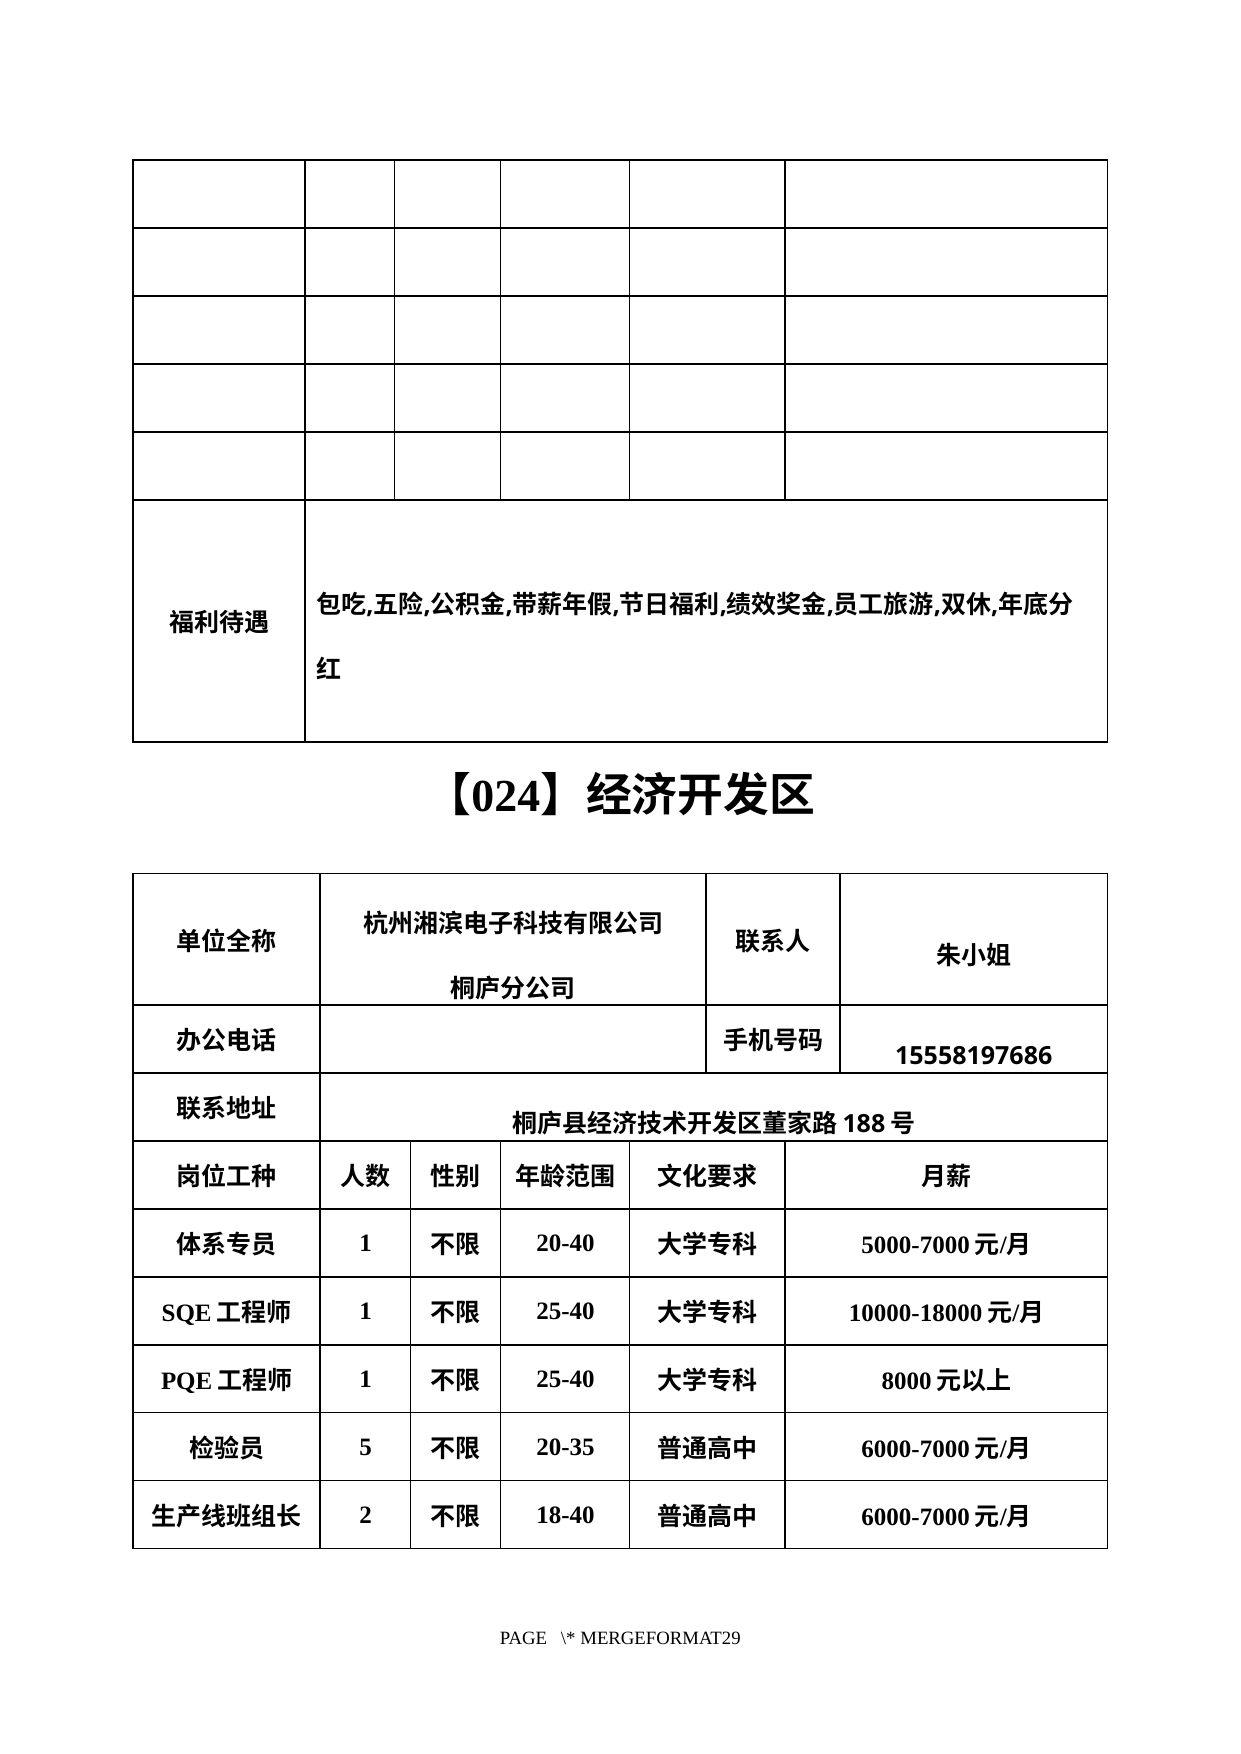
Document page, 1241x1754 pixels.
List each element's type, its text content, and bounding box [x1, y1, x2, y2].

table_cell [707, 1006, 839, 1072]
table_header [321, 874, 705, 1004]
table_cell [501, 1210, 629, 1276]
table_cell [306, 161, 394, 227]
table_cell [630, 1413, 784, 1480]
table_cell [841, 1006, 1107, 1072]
text 【024】经济开发区 [133, 743, 1107, 840]
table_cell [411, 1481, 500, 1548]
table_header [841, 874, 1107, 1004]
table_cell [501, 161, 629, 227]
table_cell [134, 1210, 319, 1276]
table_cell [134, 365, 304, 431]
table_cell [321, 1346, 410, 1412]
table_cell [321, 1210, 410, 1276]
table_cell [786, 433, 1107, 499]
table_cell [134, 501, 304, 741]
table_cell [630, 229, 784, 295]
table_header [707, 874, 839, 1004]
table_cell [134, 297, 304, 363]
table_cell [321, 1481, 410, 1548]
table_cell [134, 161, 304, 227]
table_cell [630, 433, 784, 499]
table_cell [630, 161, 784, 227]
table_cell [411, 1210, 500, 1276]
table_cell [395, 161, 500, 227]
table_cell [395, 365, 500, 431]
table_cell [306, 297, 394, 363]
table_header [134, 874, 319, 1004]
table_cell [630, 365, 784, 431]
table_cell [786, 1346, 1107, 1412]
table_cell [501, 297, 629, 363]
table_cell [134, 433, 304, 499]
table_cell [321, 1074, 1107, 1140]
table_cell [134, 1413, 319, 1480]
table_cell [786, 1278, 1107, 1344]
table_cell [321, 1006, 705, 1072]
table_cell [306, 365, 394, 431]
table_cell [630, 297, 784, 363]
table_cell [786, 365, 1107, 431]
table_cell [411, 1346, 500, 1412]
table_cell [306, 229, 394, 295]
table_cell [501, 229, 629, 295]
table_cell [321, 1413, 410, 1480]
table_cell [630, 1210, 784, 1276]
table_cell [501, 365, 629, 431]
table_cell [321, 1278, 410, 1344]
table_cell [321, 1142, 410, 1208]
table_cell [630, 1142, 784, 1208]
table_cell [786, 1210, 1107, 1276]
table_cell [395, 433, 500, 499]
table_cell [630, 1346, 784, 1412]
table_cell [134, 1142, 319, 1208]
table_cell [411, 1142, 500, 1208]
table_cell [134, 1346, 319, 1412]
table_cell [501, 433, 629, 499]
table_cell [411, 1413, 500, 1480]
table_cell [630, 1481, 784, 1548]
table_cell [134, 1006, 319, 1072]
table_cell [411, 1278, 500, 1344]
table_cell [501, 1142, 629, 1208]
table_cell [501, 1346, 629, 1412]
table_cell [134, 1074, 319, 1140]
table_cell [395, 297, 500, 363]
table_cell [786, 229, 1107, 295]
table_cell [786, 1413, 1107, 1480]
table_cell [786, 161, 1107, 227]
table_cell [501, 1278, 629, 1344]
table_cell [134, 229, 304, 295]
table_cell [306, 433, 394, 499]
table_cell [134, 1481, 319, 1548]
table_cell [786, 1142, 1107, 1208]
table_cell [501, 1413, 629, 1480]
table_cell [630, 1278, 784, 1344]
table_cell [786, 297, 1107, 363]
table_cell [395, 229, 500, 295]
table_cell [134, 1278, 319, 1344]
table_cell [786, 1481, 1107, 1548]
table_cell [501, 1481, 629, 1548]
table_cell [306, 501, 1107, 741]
